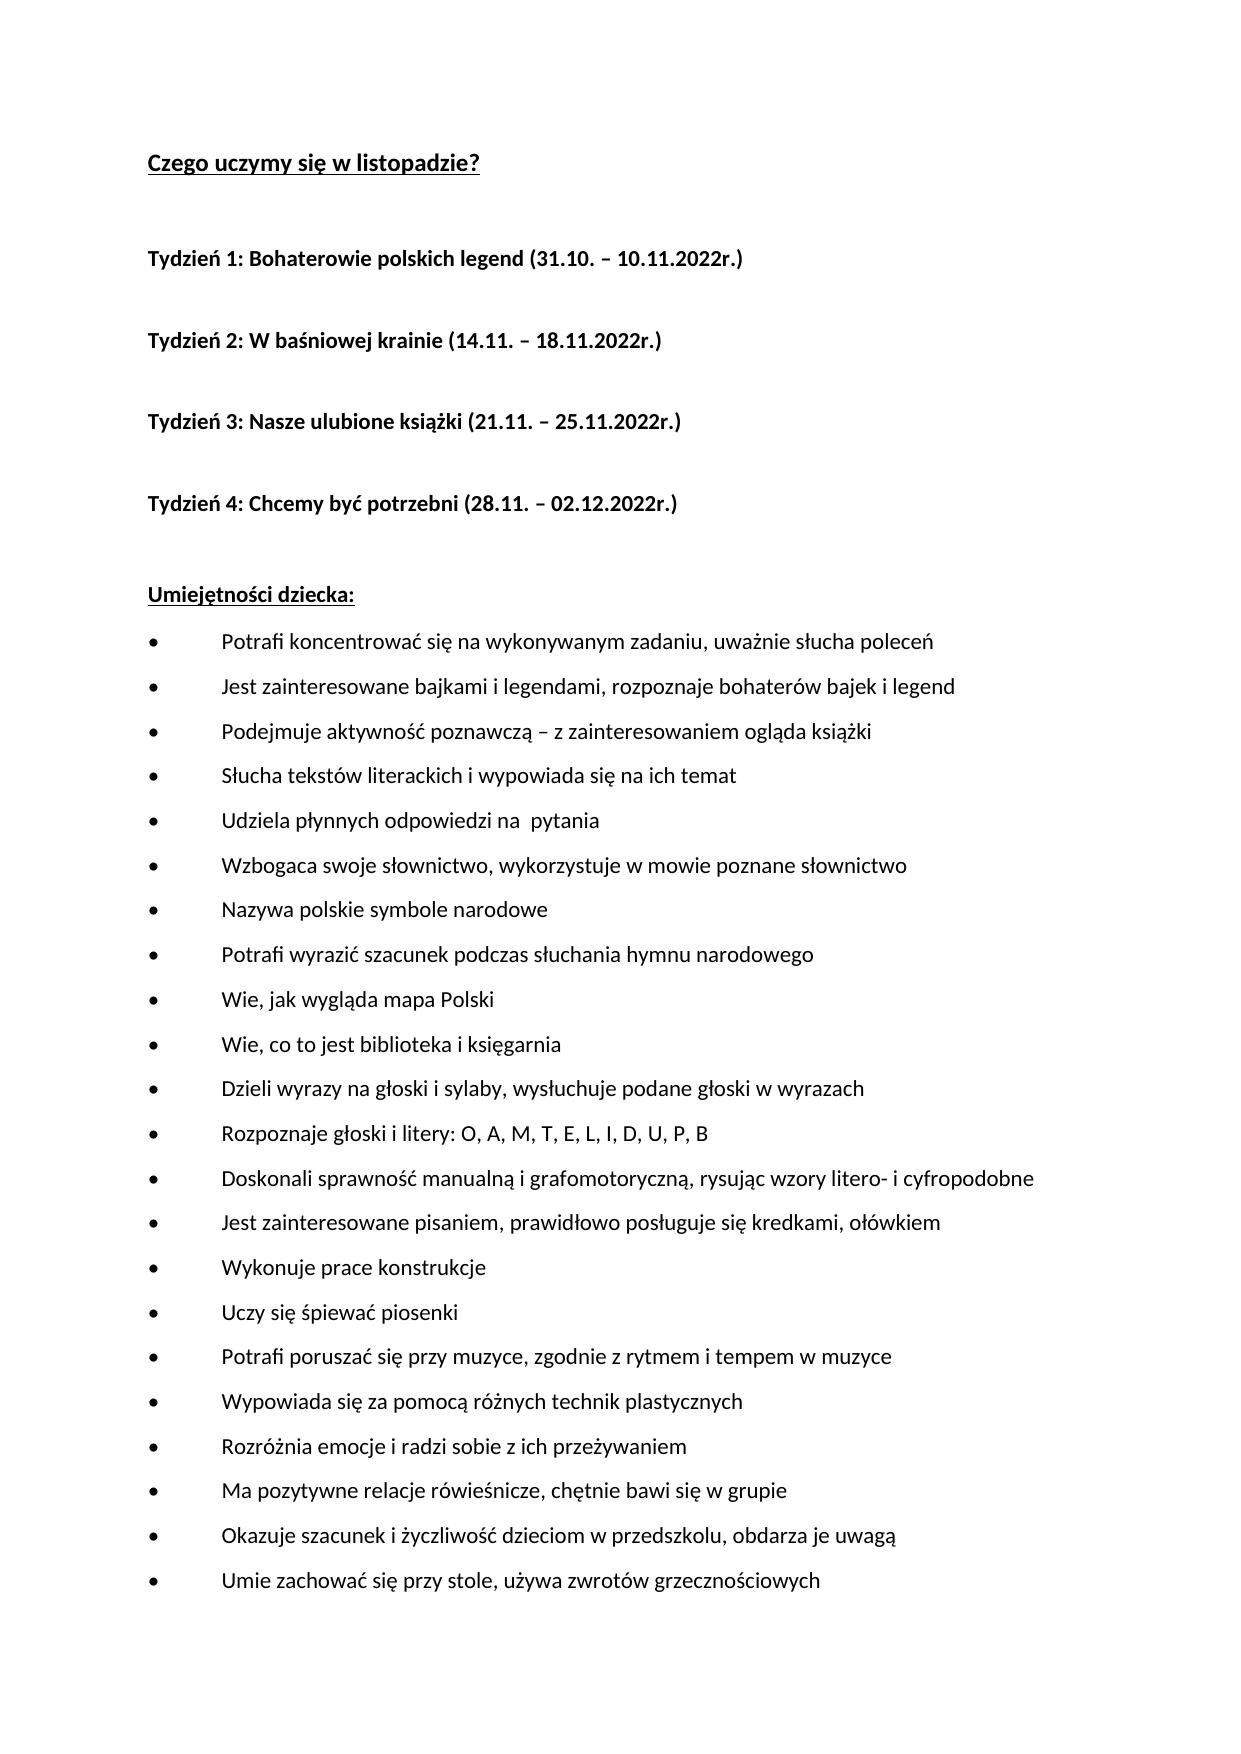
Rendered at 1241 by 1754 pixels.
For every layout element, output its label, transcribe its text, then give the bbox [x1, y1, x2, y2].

text • Potrafi koncentrować się na wykonywanym zadaniu, uważnie słucha poleceń [148, 627, 1093, 656]
text • Doskonali sprawność manualną i grafomotoryczną, rysując wzory litero- i cyfropodobne [148, 1164, 1093, 1192]
text • Jest zainteresowane pisaniem, prawidłowo posługuje się kredkami, ołówkiem [148, 1208, 1093, 1236]
text • Wzbogaca swoje słownictwo, wykorzystuje w mowie poznane słownictwo [148, 851, 1093, 879]
text • Uczy się śpiewać piosenki [148, 1298, 1093, 1326]
text • Udziela płynnych odpowiedzi na pytania [148, 806, 1093, 834]
text • Potrafi poruszać się przy muzyce, zgodnie z rytmem i tempem w muzyce [148, 1342, 1093, 1371]
text Tydzień 2: W baśniowej krainie (14.11. – 18.11.2022r.) [148, 326, 1093, 354]
text Tydzień 4: Chcemy być potrzebni (28.11. – 02.12.2022r.) [148, 489, 1093, 517]
text • Wie, jak wygląda mapa Polski [148, 985, 1093, 1013]
text • Dzieli wyrazy na głoski i sylaby, wysłuchuje podane głoski w wyrazach [148, 1074, 1093, 1102]
text • Jest zainteresowane bajkami i legendami, rozpoznaje bohaterów bajek i legend [148, 672, 1093, 700]
text • Okazuje szacunek i życzliwość dzieciom w przedszkolu, obdarza je uwagą [148, 1521, 1093, 1549]
text • Umie zachować się przy stole, używa zwrotów grzecznościowych [148, 1566, 1093, 1594]
text • Wykonuje prace konstrukcje [148, 1253, 1093, 1281]
text • Nazywa polskie symbole narodowe [148, 896, 1093, 924]
text Umiejętności dziecka: [148, 581, 1093, 609]
text • Rozpoznaje głoski i litery: O, A, M, T, E, L, I, D, U, P, B [148, 1119, 1093, 1147]
text Tydzień 3: Nasze ulubione książki (21.11. – 25.11.2022r.) [148, 407, 1093, 435]
text Czego uczymy się w listopadzie? [148, 148, 1093, 178]
text • Podejmuje aktywność poznawczą – z zainteresowaniem ogląda książki [148, 717, 1093, 745]
text • Wypowiada się za pomocą różnych technik plastycznych [148, 1387, 1093, 1415]
text Tydzień 1: Bohaterowie polskich legend (31.10. – 10.11.2022r.) [148, 244, 1093, 272]
text • Rozróżnia emocje i radzi sobie z ich przeżywaniem [148, 1432, 1093, 1460]
text • Słucha tekstów literackich i wypowiada się na ich temat [148, 762, 1093, 789]
text • Ma pozytywne relacje rówieśnicze, chętnie bawi się w grupie [148, 1477, 1093, 1504]
text • Wie, co to jest biblioteka i księgarnia [148, 1030, 1093, 1058]
text • Potrafi wyrazić szacunek podczas słuchania hymnu narodowego [148, 940, 1093, 968]
